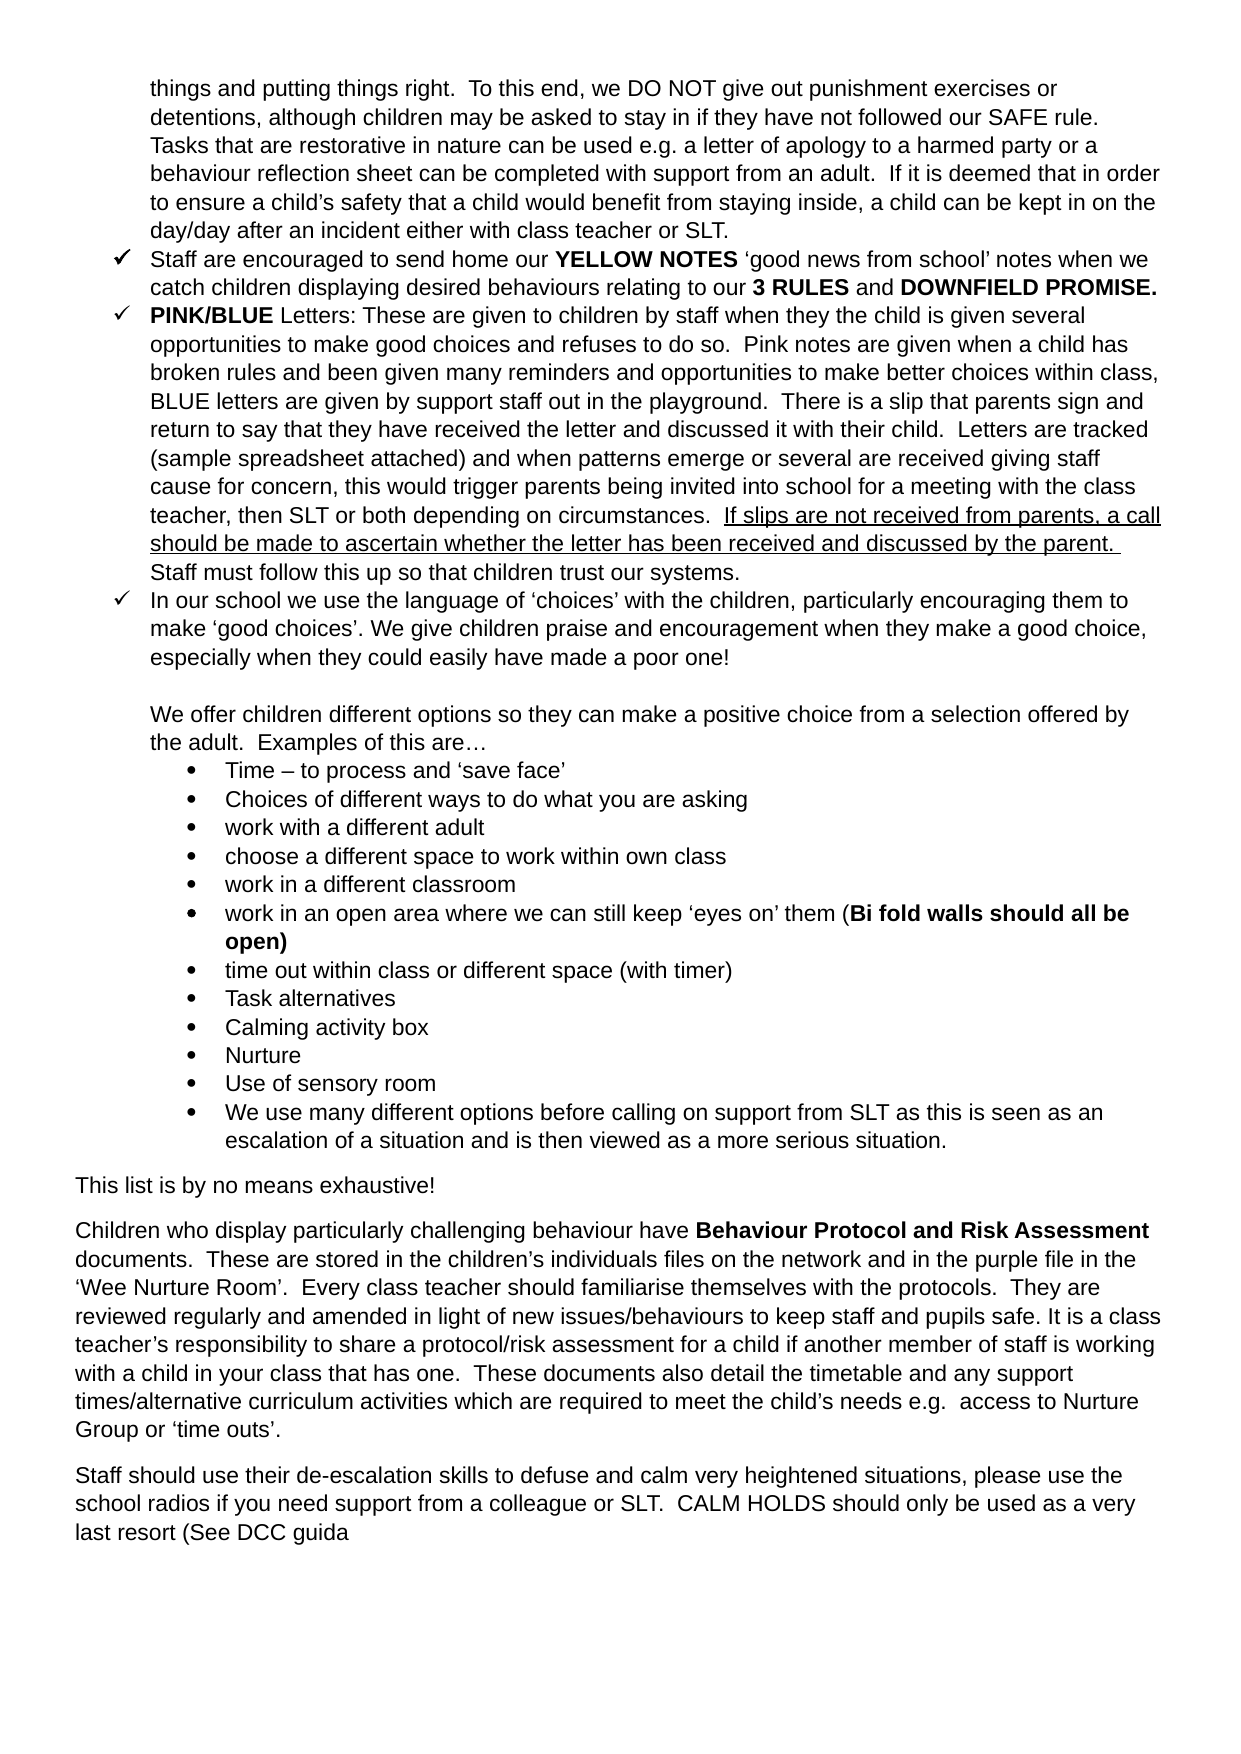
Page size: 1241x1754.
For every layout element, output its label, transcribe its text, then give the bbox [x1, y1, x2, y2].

list work with a different adult [187, 814, 1165, 841]
text This list is by no means exhaustive! [75, 1172, 1165, 1199]
list work in an open area where we can still keep ‘eyes on’ them (Bi fold walls should all be open) [187, 900, 1165, 954]
list Task alternatives [187, 985, 1165, 1011]
text Children who display particularly challenging behaviour have Behaviour Protocol and Risk Assessment documents. These are stored in the children’s individuals files on the network and in the purple file in the ‘Wee Nurture Room’. Every class teacher should familiarise themselves with the protocols. They are reviewed regularly and amended in light of new issues/behaviours to keep staff and pupils safe. It is a class teacher’s responsibility to share a protocol/risk assessment for a child if another member of staff is working with a child in your class that has one. These documents also detail the timetable and any support times/alternative curriculum activities which are required to meet the child’s needs e.g. access to Nurture Group or ‘time outs’. [75, 1217, 1165, 1443]
list In our school we use the language of ‘choices’ with the children, particularly encouraging them to make ‘good choices’. We give children praise and encouragement when they make a good choice, especially when they could easily have made a poor one! [112, 587, 1165, 670]
list choose a different space to work within own class [187, 843, 1165, 869]
list Calming activity box [187, 1013, 1165, 1040]
list Staff are encouraged to send home our YELLOW NOTES ‘good news from school’ notes when we catch children displaying desired behaviours relating to our 3 RULES and DOWNFIELD PROMISE. [112, 246, 1165, 300]
list Time – to process and ‘save face’ [187, 757, 1165, 784]
list Use of sensory room [187, 1070, 1165, 1097]
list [112, 75, 1165, 243]
list We offer children different options so they can make a positive choice from a selection offered by the adult. Examples of this are… [150, 701, 1165, 755]
list time out within class or different space (with timer) [187, 957, 1165, 983]
text Staff should use their de-escalation skills to defuse and calm very heightened situations, please use the school radios if you need support from a colleague or SLT. CALM HOLDS should only be used as a very last resort (See DCC guida [75, 1462, 1165, 1545]
list We use many different options before calling on support from SLT as this is seen as an escalation of a situation and is then viewed as a more serious situation. [187, 1099, 1165, 1153]
list Choices of different ways to do what you are asking [187, 786, 1165, 812]
list Nurture [187, 1042, 1165, 1068]
list PINK/BLUE Letters: These are given to children by staff when they the child is given several opportunities to make good choices and refuses to do so. Pink notes are given when a child has broken rules and been given many reminders and opportunities to make better choices within class, BLUE letters are given by support staff out in the playground. There is a slip that parents sign and return to say that they have received the letter and discussed it with their child. Letters are tracked (sample spreadsheet attached) and when patterns emerge or several are received giving staff cause for concern, this would trigger parents being invited into school for a meeting with the class teacher, then SLT or both depending on circumstances. If slips are not received from parents, a call should be made to ascertain whether the letter has been received and discussed by the parent. Staff must follow this up so that children trust our systems. [112, 302, 1165, 585]
list work in a different classroom [187, 871, 1165, 898]
